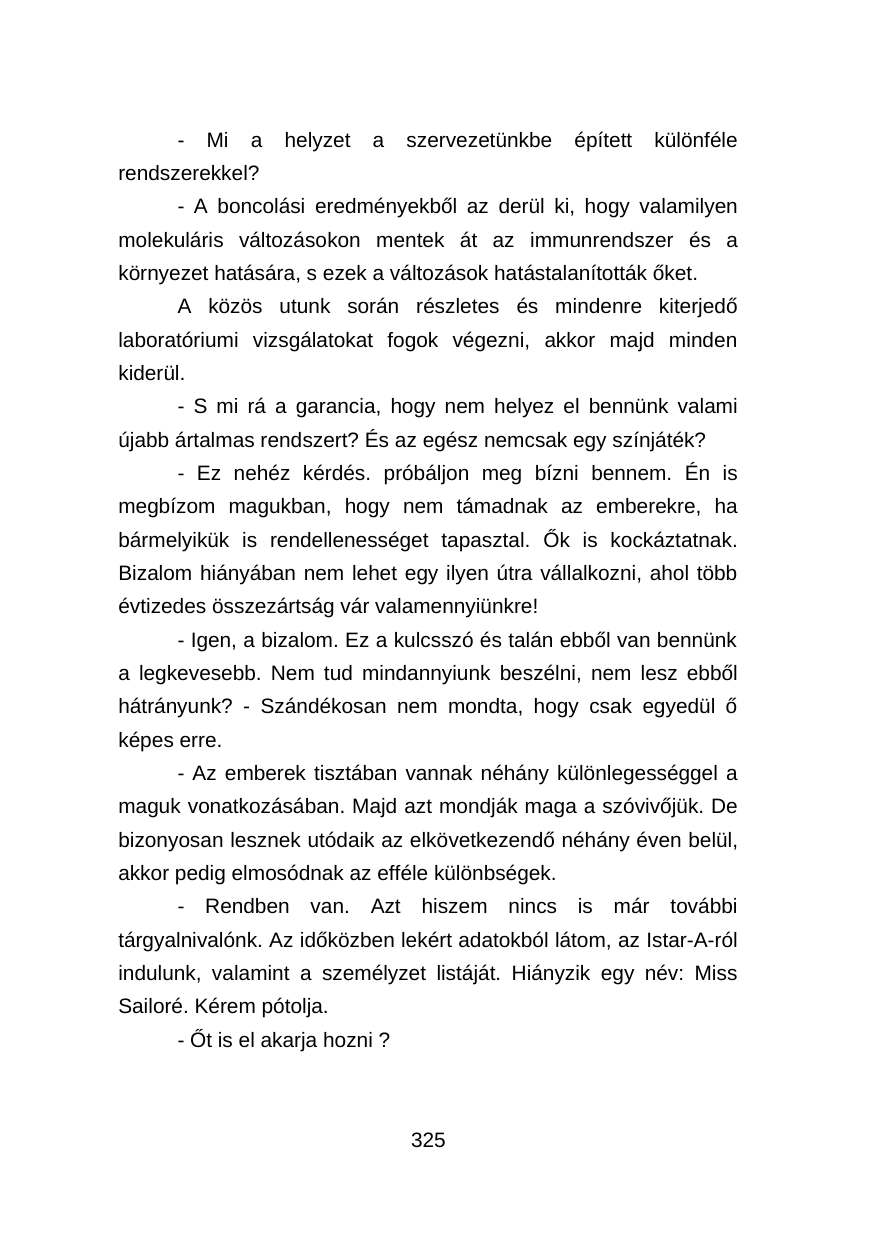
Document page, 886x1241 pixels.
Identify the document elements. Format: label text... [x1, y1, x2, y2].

text - S mi rá a garancia, hogy nem helyez el bennünk valami újabb ártalmas rendszert? És az egész nemcsak egy színjáték? [118, 385, 738, 451]
text - Őt is el akarja hozni ? [118, 1018, 738, 1051]
text - Rendben van. Azt hiszem nincs is már további tárgyalnivalónk. Az időközben lekért adatokból látom, az Istar-A-ról indulunk, valamint a személyzet listáját. Hiányzik egy név: Miss Sailoré. Kérem pótolja. [118, 885, 738, 1018]
text - Ez nehéz kérdés. próbáljon meg bízni bennem. Én is megbízom magukban, hogy nem támadnak az emberekre, ha bármelyikük is rendellenességet tapasztal. Ők is kockáztatnak. Bizalom hiányában nem lehet egy ilyen útra vállalkozni, ahol több évtizedes összezártság vár valamennyiünkre! [118, 451, 738, 618]
text - Az emberek tisztában vannak néhány különlegességgel a maguk vonatkozásában. Majd azt mondják maga a szóvivőjük. De bizonyosan lesznek utódaik az elkövetkezendő néhány éven belül, akkor pedig elmosódnak az efféle különbségek. [118, 751, 738, 885]
text - Mi a helyzet a szervezetünkbe épített különféle rendszerekkel? [118, 118, 738, 185]
text - A boncolási eredményekből az derül ki, hogy valamilyen molekuláris változásokon mentek át az immunrendszer és a környezet hatására, s ezek a változások hatástalanították őket. [118, 185, 738, 285]
text - Igen, a bizalom. Ez a kulcsszó és talán ebből van bennünk a legkevesebb. Nem tud mindannyiunk beszélni, nem lesz ebből hátrányunk? - Szándékosan nem mondta, hogy csak egyedül ő képes erre. [118, 618, 738, 751]
text A közös utunk során részletes és mindenre kiterjedő laboratóriumi vizsgálatokat fogok végezni, akkor majd minden kiderül. [118, 285, 738, 385]
